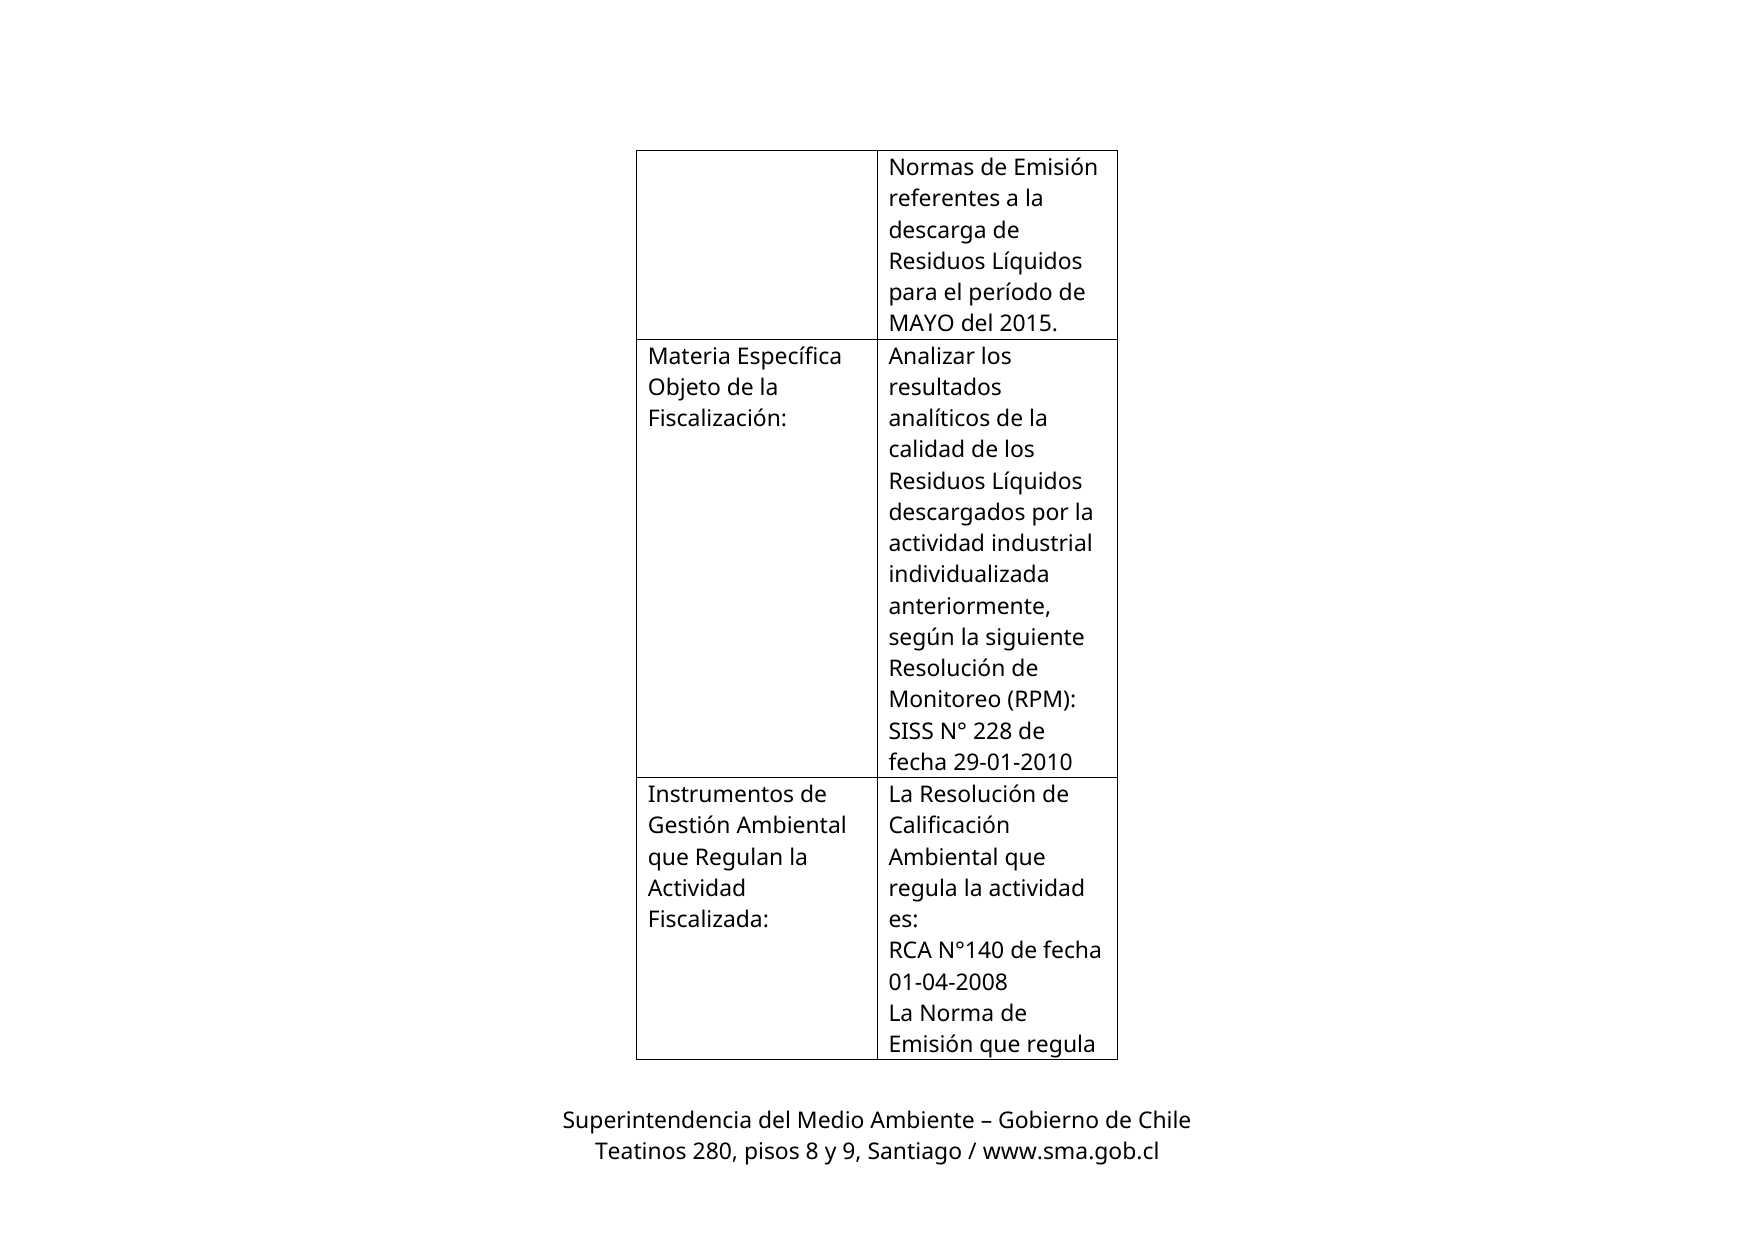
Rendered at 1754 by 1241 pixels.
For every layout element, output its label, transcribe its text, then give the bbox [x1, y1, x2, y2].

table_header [637, 151, 877, 338]
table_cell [878, 778, 1117, 1059]
table_cell Materia Específica Objeto de la Fiscalización: [637, 340, 877, 777]
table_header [878, 151, 1117, 338]
table_cell Analizar los resultados analíticos de la calidad de los Residuos Líquidos descargados por la actividad industrial individualizada anteriormente, según la siguiente Resolución de Monitoreo (RPM): SISS N° 228 de fecha 29-01-2010 [878, 340, 1117, 777]
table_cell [637, 778, 877, 1059]
